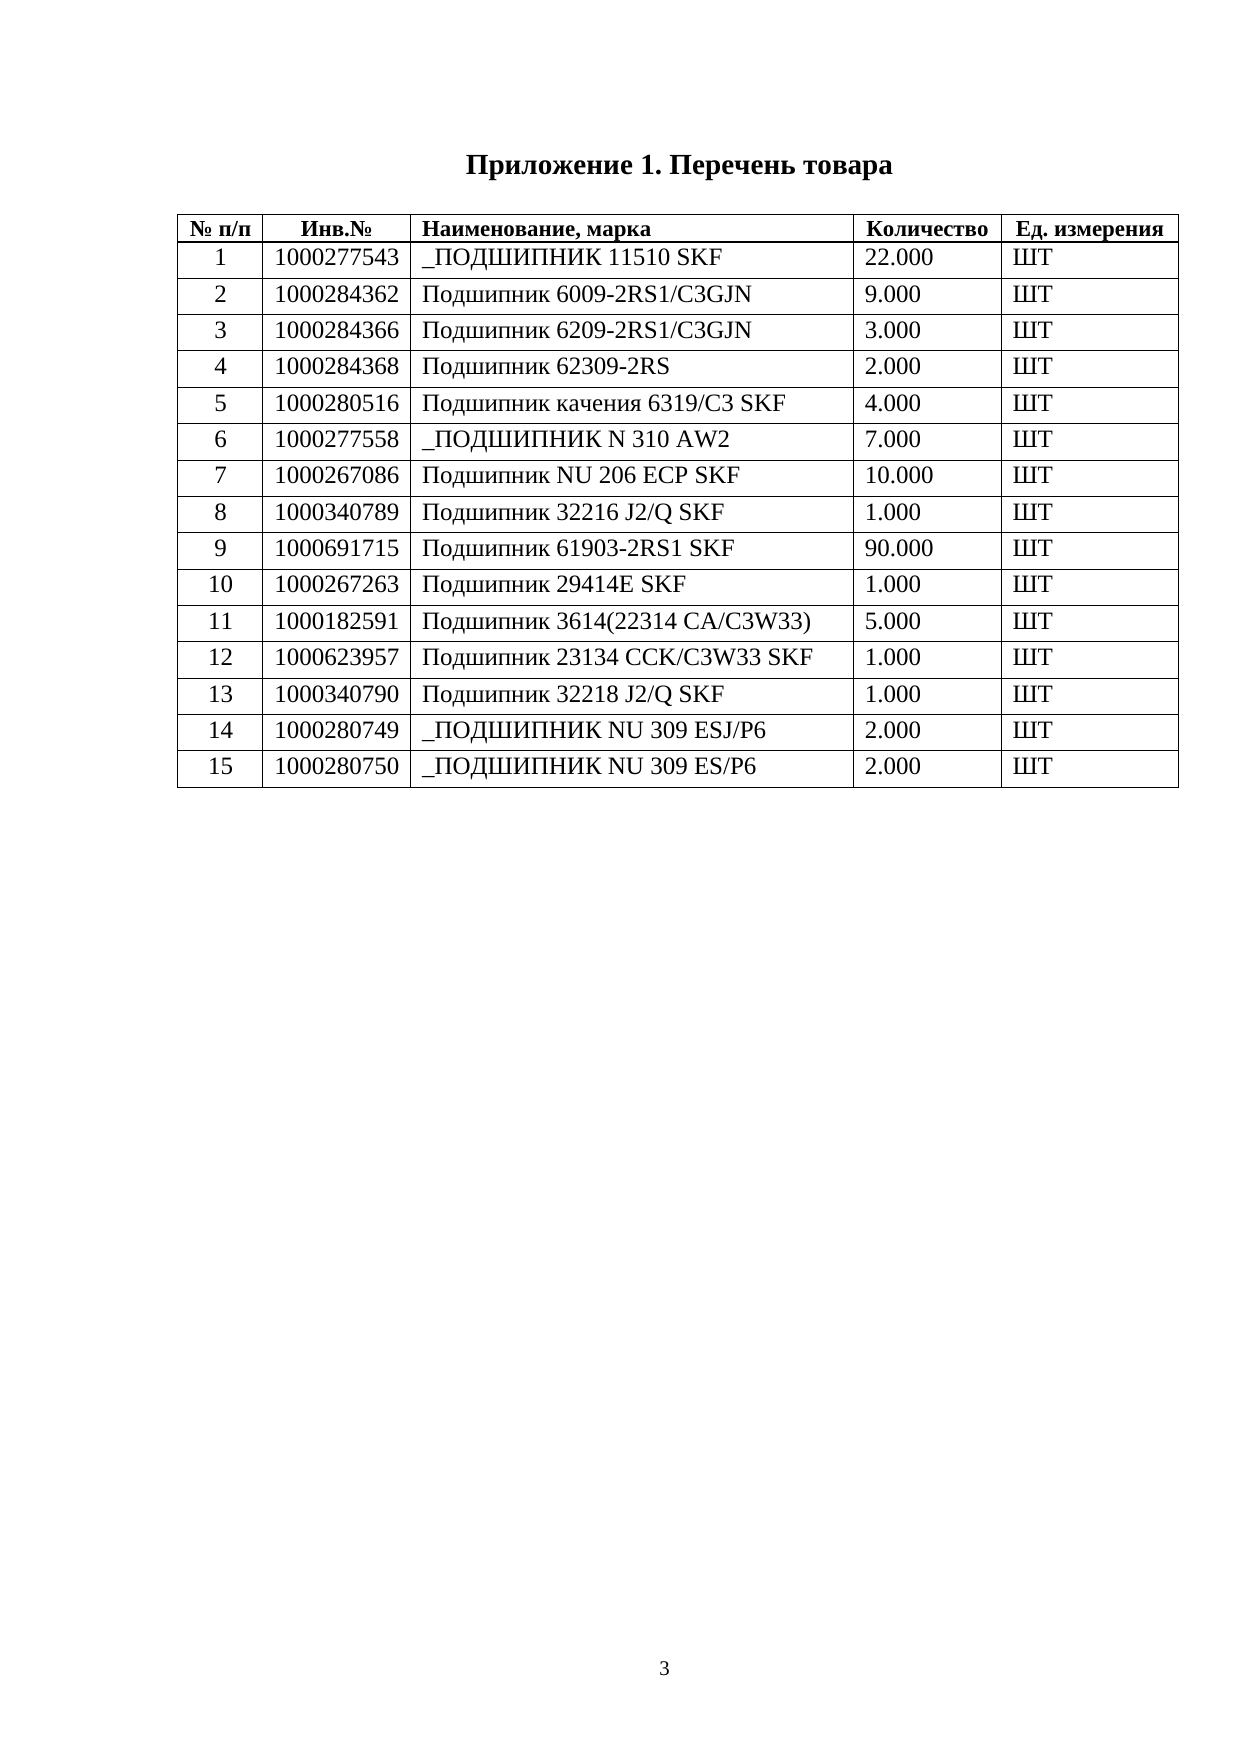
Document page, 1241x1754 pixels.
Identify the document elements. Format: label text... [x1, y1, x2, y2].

table_cell ШТ [1002, 243, 1178, 278]
table_cell ШТ [1002, 679, 1178, 714]
table_cell 1000280516 [263, 388, 410, 423]
table_header № п/п [178, 215, 262, 241]
table_cell 9.000 [854, 279, 1001, 314]
table_cell 1000182591 [263, 606, 410, 641]
table_cell 7 [178, 461, 262, 496]
table_cell _ПОДШИПНИК N 310 АW2 [411, 424, 853, 459]
table_header Инв.№ [263, 215, 410, 241]
table_cell 9 [178, 533, 262, 568]
table_cell 22.000 [854, 243, 1001, 278]
table_cell 1.000 [854, 497, 1001, 532]
table_cell 10 [178, 570, 262, 605]
table_cell 90.000 [854, 533, 1001, 568]
table_cell 1000340790 [263, 679, 410, 714]
table_cell ШТ [1002, 279, 1178, 314]
table_cell _ПОДШИПНИК 11510 SKF [411, 243, 853, 278]
table_cell ШТ [1002, 388, 1178, 423]
table_cell 14 [178, 715, 262, 750]
table_cell Подшипник 6209-2RS1/C3GJN [411, 315, 853, 350]
table_cell 1000277558 [263, 424, 410, 459]
table_cell 4.000 [854, 388, 1001, 423]
table_cell Подшипник 32216 J2/Q SKF [411, 497, 853, 532]
table_cell ШТ [1002, 715, 1178, 750]
table_cell 2 [178, 279, 262, 314]
table_cell 1000284368 [263, 351, 410, 387]
table_cell 6 [178, 424, 262, 459]
table_cell ШТ [1002, 461, 1178, 496]
table_header Ед. измерения [1002, 215, 1178, 241]
table_cell 15 [178, 751, 262, 787]
table_cell 8 [178, 497, 262, 532]
table_cell 1000267086 [263, 461, 410, 496]
table_cell 1000280750 [263, 751, 410, 787]
table_cell 7.000 [854, 424, 1001, 459]
table_cell Подшипник качения 6319/С3 SKF [411, 388, 853, 423]
table_cell Подшипник 62309-2RS [411, 351, 853, 387]
table_cell ШТ [1002, 533, 1178, 568]
table_cell Подшипник 61903-2RS1 SKF [411, 533, 853, 568]
table_cell Подшипник 6009-2RS1/C3GJN [411, 279, 853, 314]
table_cell 1000340789 [263, 497, 410, 532]
table_cell ШТ [1002, 751, 1178, 787]
table_cell 1.000 [854, 679, 1001, 714]
table_cell 3.000 [854, 315, 1001, 350]
table_cell 1 [178, 243, 262, 278]
table_cell Подшипник NU 206 ECP SKF [411, 461, 853, 496]
table_cell 4 [178, 351, 262, 387]
table_cell Подшипник 29414E SKF [411, 570, 853, 605]
table_cell 1000284362 [263, 279, 410, 314]
text Приложение 1. Перечень товара [192, 147, 1152, 180]
table_cell 2.000 [854, 715, 1001, 750]
table_cell 11 [178, 606, 262, 641]
table_cell 1.000 [854, 570, 1001, 605]
table_cell _ПОДШИПНИК NU 309 ES/P6 [411, 751, 853, 787]
table_cell Подшипник 3614(22314 CA/C3W33) [411, 606, 853, 641]
table_cell 1000280749 [263, 715, 410, 750]
table_cell 1000691715 [263, 533, 410, 568]
table_cell 5.000 [854, 606, 1001, 641]
table_cell 5 [178, 388, 262, 423]
table_cell 12 [178, 642, 262, 678]
table_header Наименование, марка [411, 215, 853, 241]
table_cell _ПОДШИПНИК NU 309 ESJ/P6 [411, 715, 853, 750]
table_cell 1000267263 [263, 570, 410, 605]
table_header Количество [854, 215, 1001, 241]
table_cell 1000277543 [263, 243, 410, 278]
table_cell ШТ [1002, 497, 1178, 532]
table_cell 1.000 [854, 642, 1001, 678]
table_cell Подшипник 23134 CCK/C3W33 SKF [411, 642, 853, 678]
table_cell Подшипник 32218 J2/Q SKF [411, 679, 853, 714]
table_cell 10.000 [854, 461, 1001, 496]
table_cell ШТ [1002, 315, 1178, 350]
table_cell 2.000 [854, 751, 1001, 787]
table_cell ШТ [1002, 642, 1178, 678]
table_cell ШТ [1002, 570, 1178, 605]
table_cell 2.000 [854, 351, 1001, 387]
table_cell ШТ [1002, 606, 1178, 641]
table_cell 1000623957 [263, 642, 410, 678]
table_cell 1000284366 [263, 315, 410, 350]
table_cell 13 [178, 679, 262, 714]
table_cell ШТ [1002, 351, 1178, 387]
table_cell ШТ [1002, 424, 1178, 459]
table_cell 3 [178, 315, 262, 350]
